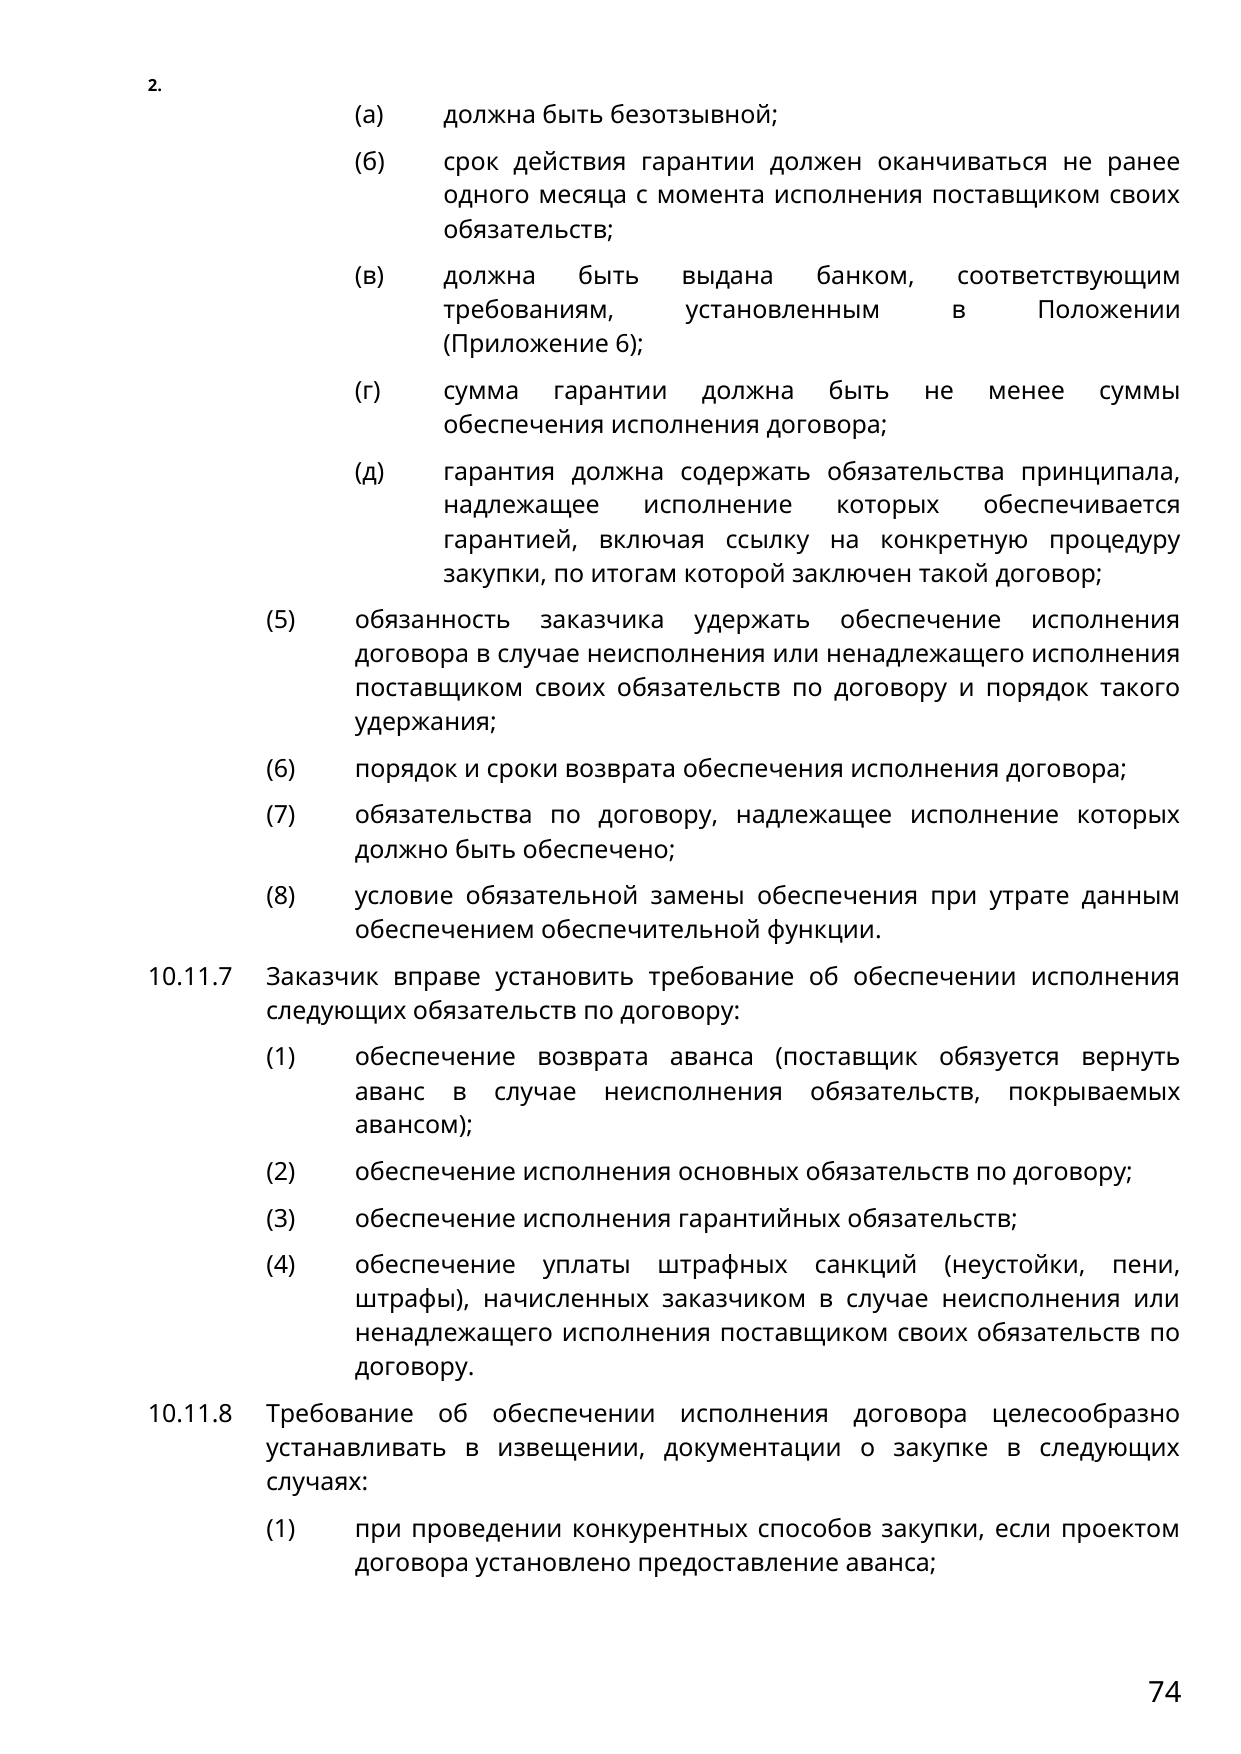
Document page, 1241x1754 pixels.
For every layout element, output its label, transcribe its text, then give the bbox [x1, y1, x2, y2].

list обеспечение исполнения гарантийных обязательств; [266, 1200, 1181, 1234]
list обеспечение уплаты штрафных санкций (неустойки, пени, штрафы), начисленных заказчиком в случае неисполнения или ненадлежащего исполнения поставщиком своих обязательств по договору. [266, 1247, 1181, 1383]
list срок действия гарантии должен оканчиваться не ранее одного месяца с момента исполнения поставщиком своих обязательств; [354, 143, 1181, 245]
list Требование об обеспечении исполнения договора целесообразно устанавливать в извещении, документации о закупке в следующих случаях: [148, 1396, 1181, 1498]
list условие обязательной замены обеспечения при утрате данным обеспечением обеспечительной функции. [266, 878, 1181, 946]
list должна быть безотзывной; [354, 97, 1181, 131]
list гарантия должна содержать обязательства принципала, надлежащее исполнение которых обеспечивается гарантией, включая ссылку на конкретную процедуру закупки, по итогам которой заключен такой договор; [354, 453, 1181, 589]
list обеспечение возврата аванса (поставщик обязуется вернуть аванс в случае неисполнения обязательств, покрываемых авансом); [266, 1039, 1181, 1141]
list порядок и сроки возврата обеспечения исполнения договора; [266, 751, 1181, 785]
list обязательства по договору, надлежащее исполнение которых должно быть обеспечено; [266, 797, 1181, 865]
list сумма гарантии должна быть не менее суммы обеспечения исполнения договора; [354, 372, 1181, 441]
list обеспечение исполнения основных обязательств по договору; [266, 1154, 1181, 1188]
list Заказчик вправе установить требование об обеспечении исполнения следующих обязательств по договору: [148, 958, 1181, 1027]
list должна быть выдана банком, соответствующим требованиям, установленным в Положении (Приложение 6); [354, 258, 1181, 360]
list при проведении конкурентных способов закупки, если проектом договора установлено предоставление аванса; [266, 1510, 1181, 1578]
list обязанность заказчика удержать обеспечение исполнения договора в случае неисполнения или ненадлежащего исполнения поставщиком своих обязательств по договору и порядок такого удержания; [266, 602, 1181, 738]
